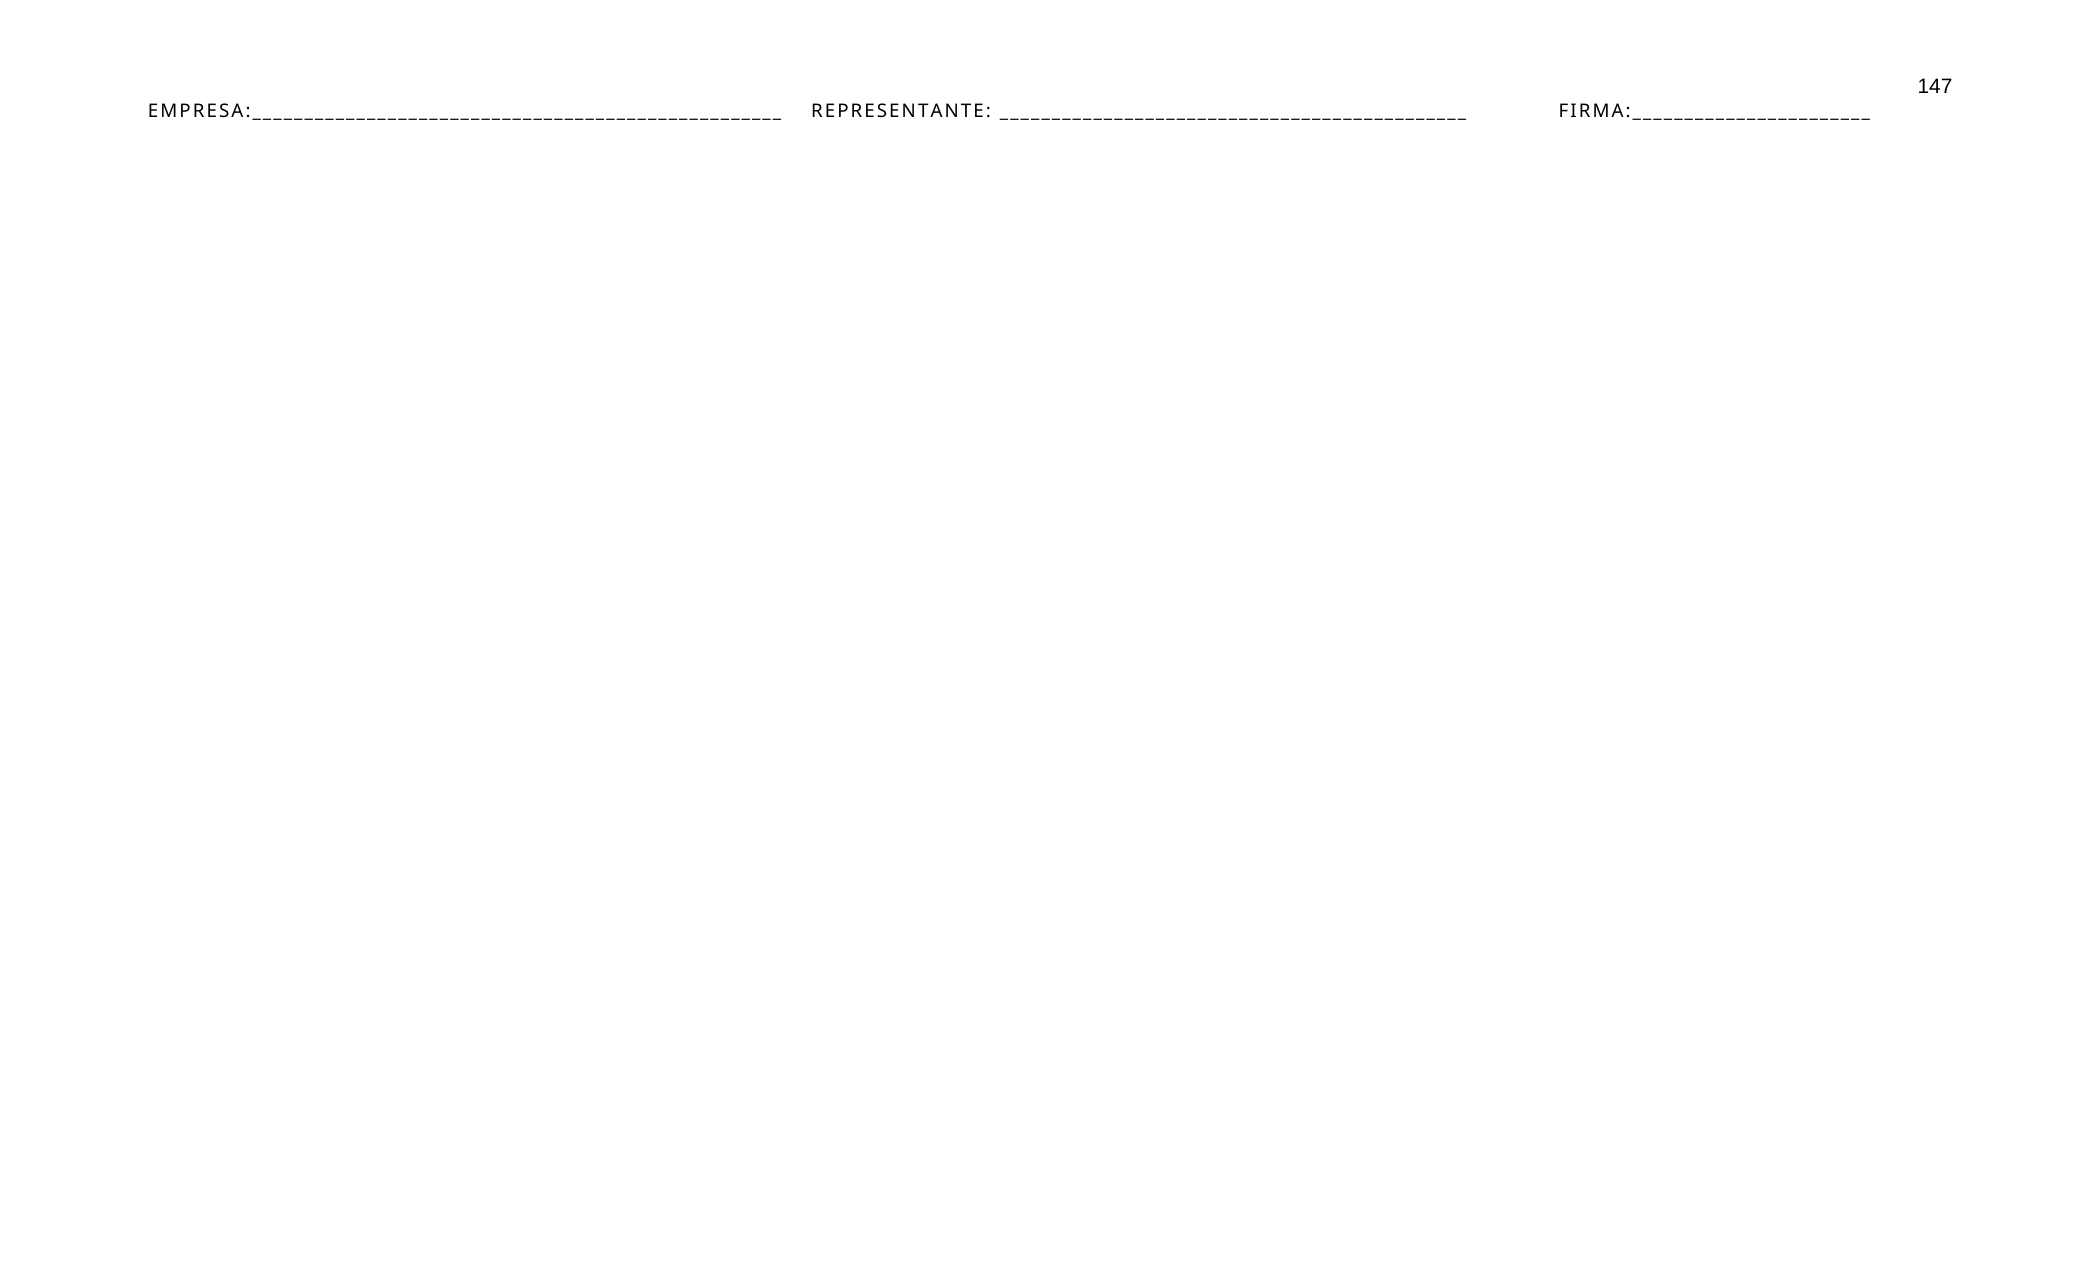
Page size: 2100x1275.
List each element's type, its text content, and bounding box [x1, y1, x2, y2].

text EMPRESA:___________________________________________________ REPRESENTANTE: _____________________________________________ FIRMA:_______________________ [148, 98, 1952, 123]
